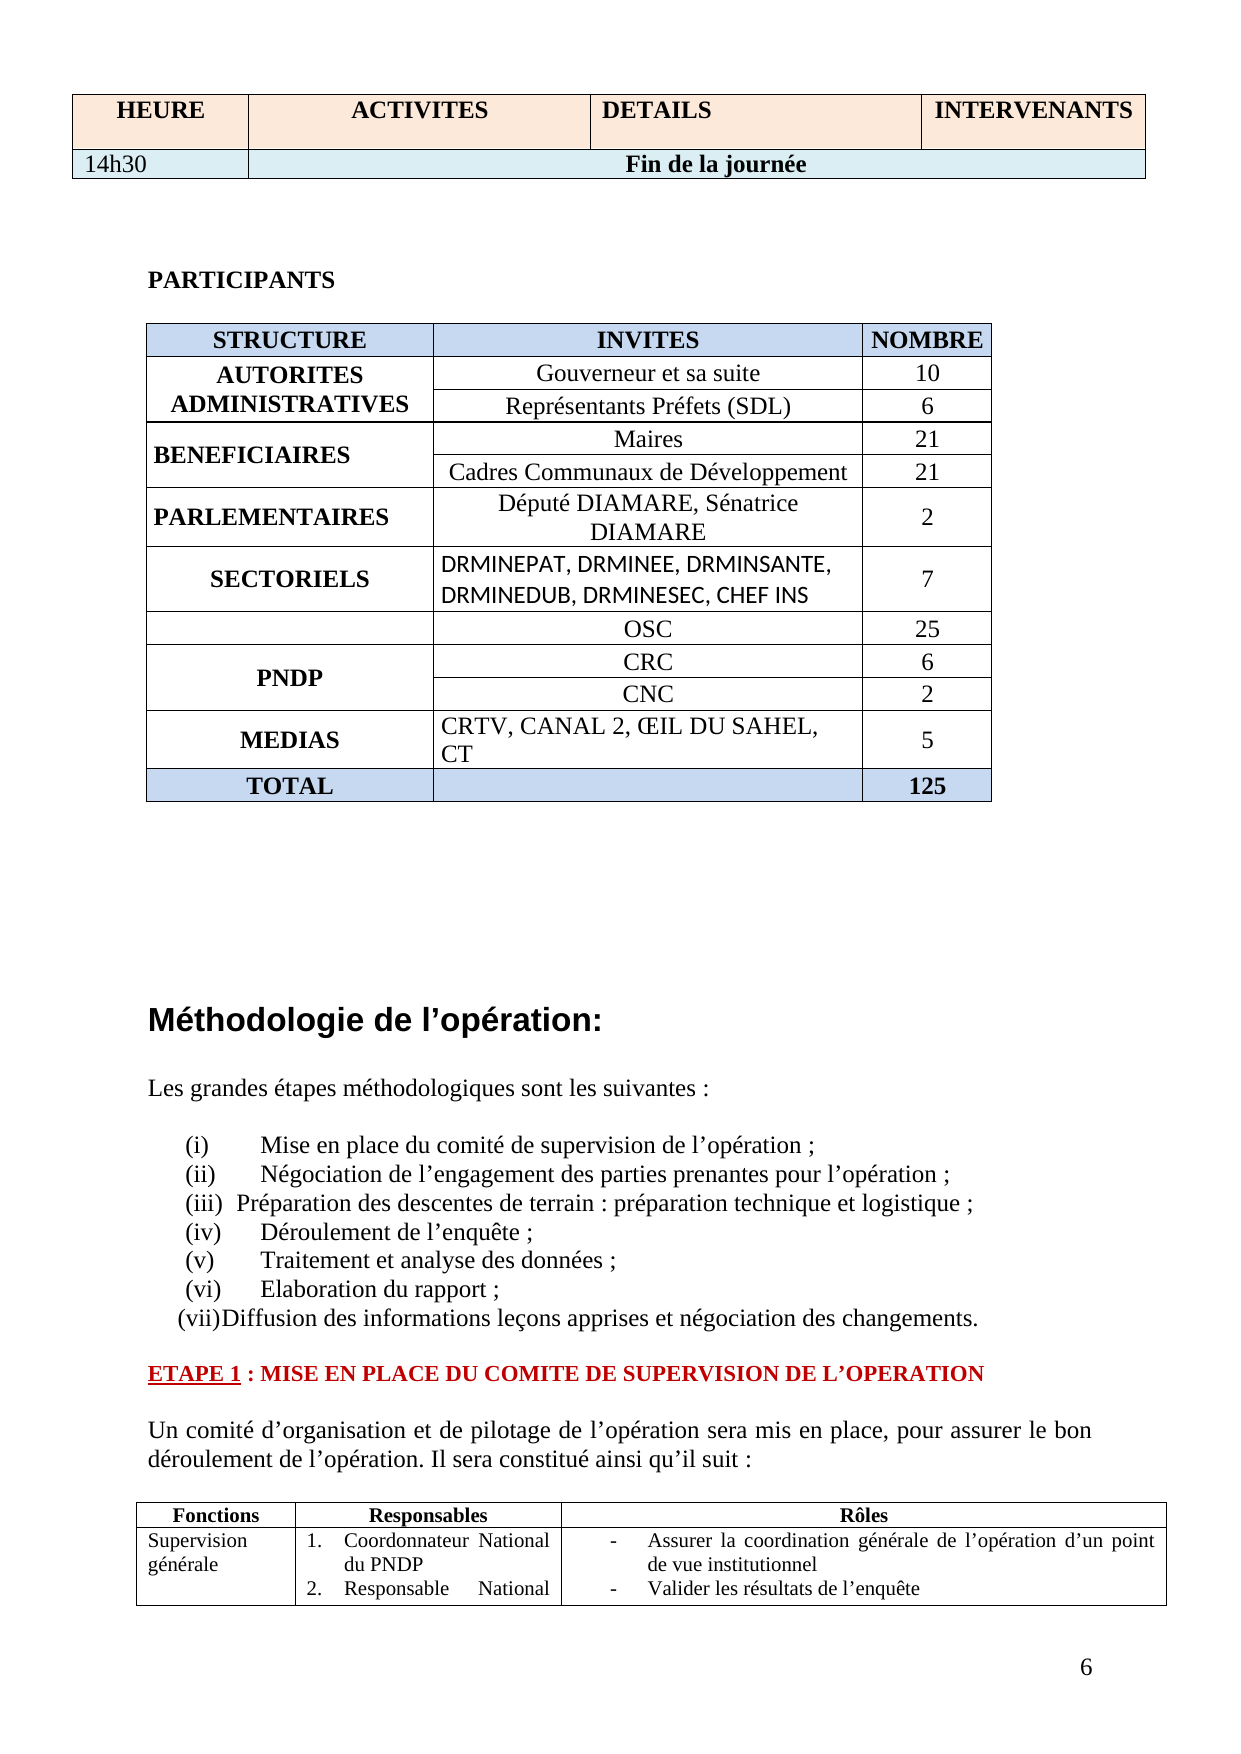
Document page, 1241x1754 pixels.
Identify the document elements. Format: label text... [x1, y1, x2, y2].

table_cell DRMINEPAT, DRMINEE, DRMINSANTE, DRMINEDUB, DRMINESEC, CHEF INS [434, 547, 862, 611]
table_cell CRTV, CANAL 2, ŒIL DU SAHEL, CT [434, 711, 862, 768]
table_cell SECTORIELS [147, 547, 433, 611]
table_cell 25 [863, 612, 991, 644]
table_header ACTIVITES [249, 95, 590, 148]
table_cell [562, 1528, 1166, 1605]
text Les grandes étapes méthodologiques sont les suivantes : [148, 1073, 1093, 1102]
table_cell 6 [863, 390, 991, 421]
table_cell Fin de la journée [249, 150, 1145, 178]
table_cell Maires [434, 423, 862, 454]
table_header Rôles [562, 1503, 1166, 1527]
table_cell [434, 769, 862, 801]
table_header HEURE [73, 95, 248, 148]
table_cell 2 [863, 678, 991, 710]
table_cell 21 [863, 455, 991, 487]
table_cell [296, 1528, 561, 1605]
table_cell BENEFICIAIRES [147, 423, 433, 487]
table_cell Représentants Préfets (SDL) [434, 390, 862, 421]
table_cell AUTORITES ADMINISTRATIVES [147, 357, 433, 421]
table_cell OSC [434, 612, 862, 644]
table_cell TOTAL [147, 769, 433, 801]
table_cell PNDP [147, 645, 433, 710]
list Diffusion des informations leçons apprises et négociation des changements. [177, 1303, 1093, 1332]
table_cell CRC [434, 645, 862, 677]
table_header NOMBRE [863, 324, 991, 356]
subtitle Méthodologie de l’opération: [148, 999, 1093, 1038]
table_header INVITES [434, 324, 862, 356]
table_header STRUCTURE [147, 324, 433, 356]
list Mise en place du comité de supervision de l’opération ; [185, 1131, 1093, 1159]
table_cell 7 [863, 547, 991, 611]
table_cell 21 [863, 423, 991, 454]
table_cell 5 [863, 711, 991, 768]
table_cell 14h30 [73, 150, 248, 178]
table_cell MEDIAS [147, 711, 433, 768]
table_cell PARLEMENTAIRES [147, 488, 433, 546]
text Un comité d’organisation et de pilotage de l’opération sera mis en place, pour assurer le bon déroulement de l’opération. Il sera constitué ainsi qu’il suit : [148, 1416, 1093, 1473]
text PARTICIPANTS [148, 266, 1093, 294]
table_cell 2 [863, 488, 991, 546]
table_cell CNC [434, 678, 862, 710]
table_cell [137, 1528, 295, 1605]
list Elaboration du rapport ; [185, 1274, 1093, 1303]
list Déroulement de l’enquête ; [185, 1217, 1093, 1246]
table_header DETAILS [591, 95, 921, 148]
table_cell 125 [863, 769, 991, 801]
list Traitement et analyse des données ; [185, 1246, 1093, 1274]
list Préparation des descentes de terrain : préparation technique et logistique ; [185, 1188, 1093, 1217]
table_cell Député DIAMARE, Sénatrice DIAMARE [434, 488, 862, 546]
table_cell Gouverneur et sa suite [434, 357, 862, 389]
table_cell Cadres Communaux de Développement [434, 455, 862, 487]
table_cell [147, 612, 433, 644]
list Négociation de l’engagement des parties prenantes pour l’opération ; [185, 1159, 1093, 1188]
table_header Responsables [296, 1503, 561, 1527]
table_header Fonctions [137, 1503, 295, 1527]
table_header INTERVENANTS [922, 95, 1145, 148]
table_cell 6 [863, 645, 991, 677]
text ETAPE 1 : MISE EN PLACE DU COMITE DE SUPERVISION DE L’OPERATION [148, 1361, 1093, 1387]
table_cell 10 [863, 357, 991, 389]
